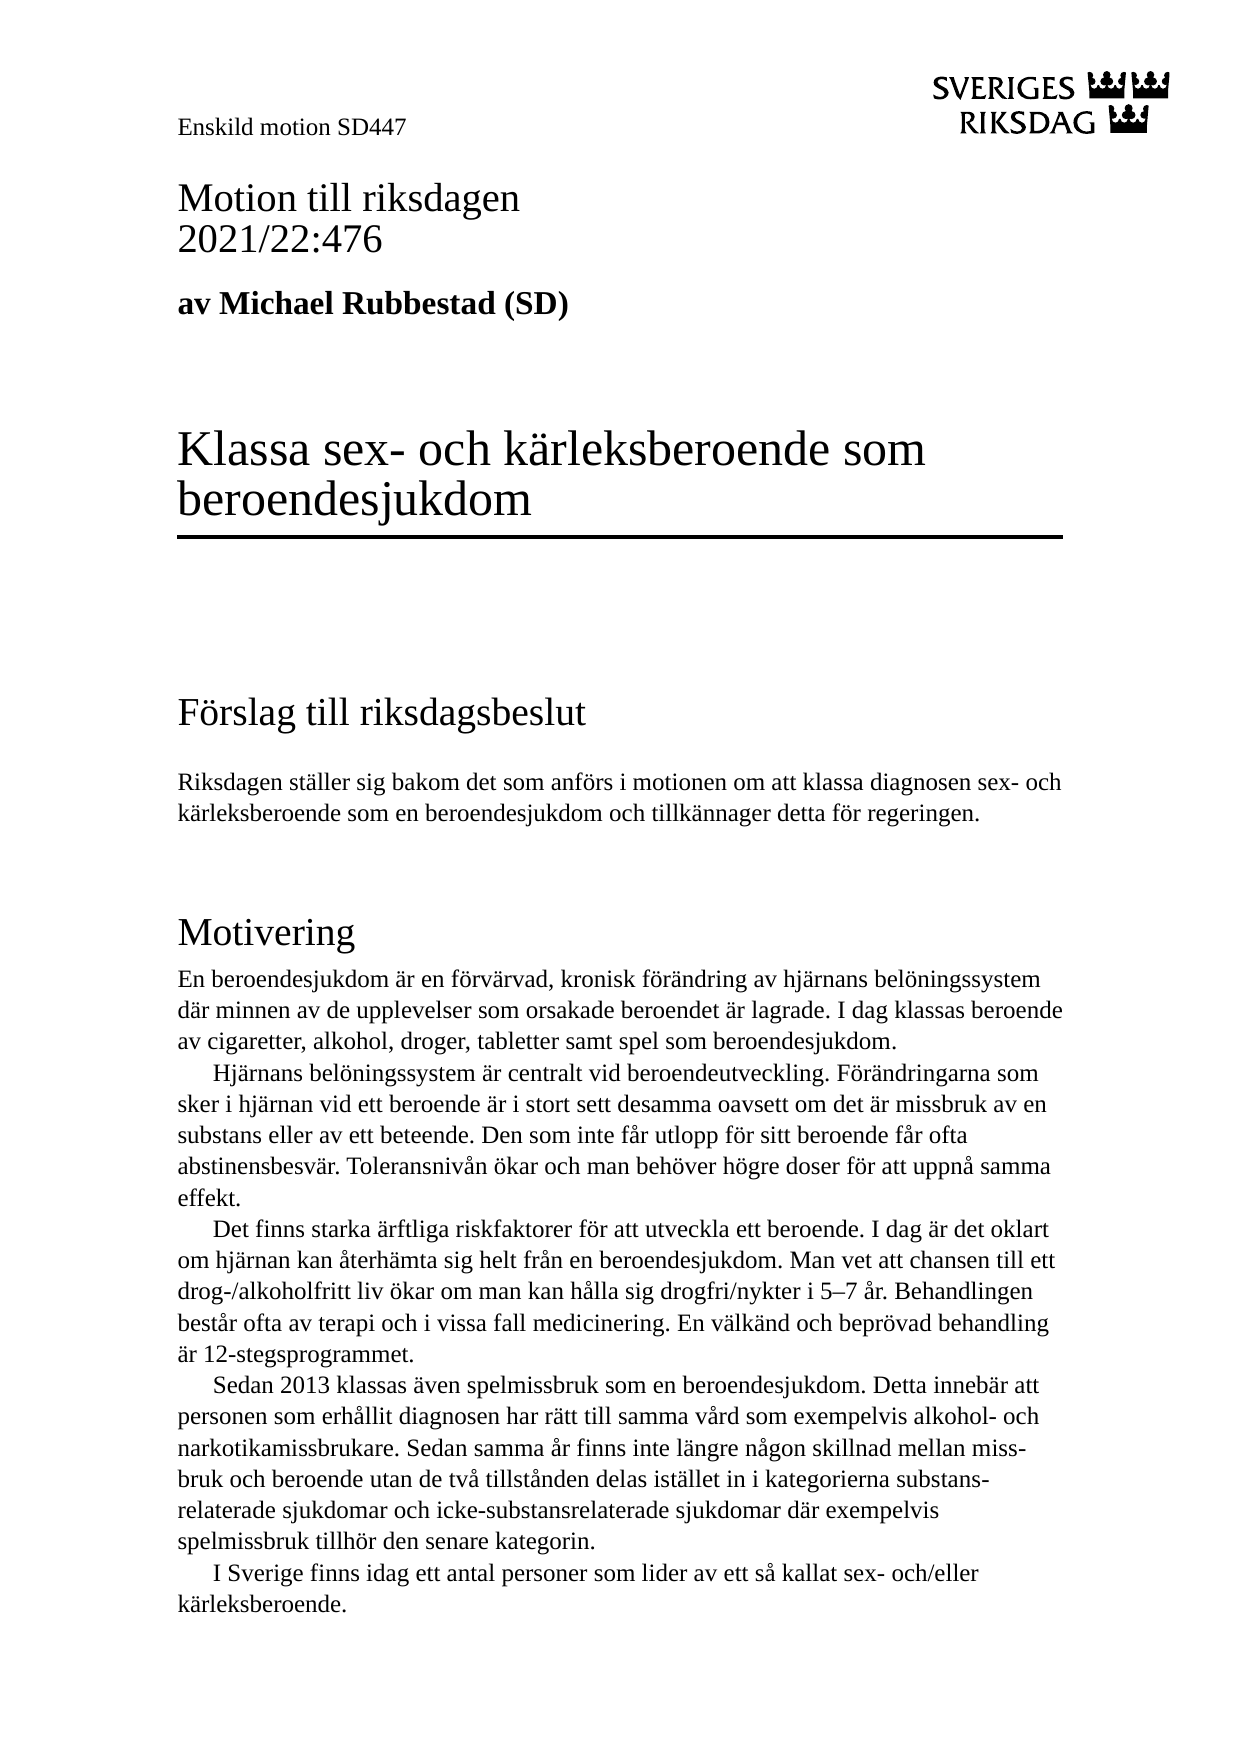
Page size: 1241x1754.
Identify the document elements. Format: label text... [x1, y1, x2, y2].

text I Sverige finns idag ett antal personer som lider av ett så kallat sex- och/eller kärleksberoende. [177, 1555, 1063, 1618]
text Det finns starka ärftliga riskfaktorer för att utveckla ett beroende. I dag är det oklart om hjärnan kan återhämta sig helt från en beroendesjukdom. Man vet att chansen till ett drog-/alkoholfritt liv ökar om man kan hålla sig drogfri/nykter i 5–7 år. Behandlingen består ofta av terapi och i vissa fall medicinering. En välkänd och beprövad behandling är 12-stegsprogrammet. [177, 1211, 1063, 1368]
text Sedan 2013 klassas även spelmissbruk som en beroendesjukdom. Detta innebär att personen som erhållit diagnosen har rätt till samma vård som exempelvis alkohol- och narkotikamissbrukare. Sedan samma år finns inte längre någon skillnad mellan missbruk och beroende utan de två tillstånden delas istället in i kategorierna substansrelaterade sjukdomar och icke-substansrelaterade sjukdomar där exempelvis spelmissbruk tillhör den senare kategorin. [177, 1368, 1063, 1555]
text En beroendesjukdom är en förvärvad, kronisk förändring av hjärnans belöningssystem där minnen av de upplevelser som orsakade beroendet är lagrade. I dag klassas beroende av cigaretter, alkohol, droger, tabletter samt spel som beroendesjukdom. [177, 961, 1063, 1055]
text Hjärnans belöningssystem är centralt vid beroendeutveckling. Förändringarna som sker i hjärnan vid ett beroende är i stort sett desamma oavsett om det är missbruk av en substans eller av ett beteende. Den som inte får utlopp för sitt beroende får ofta abstinensbesvär. Toleransnivån ökar och man behöver högre doser för att uppnå samma effekt. [177, 1055, 1063, 1211]
